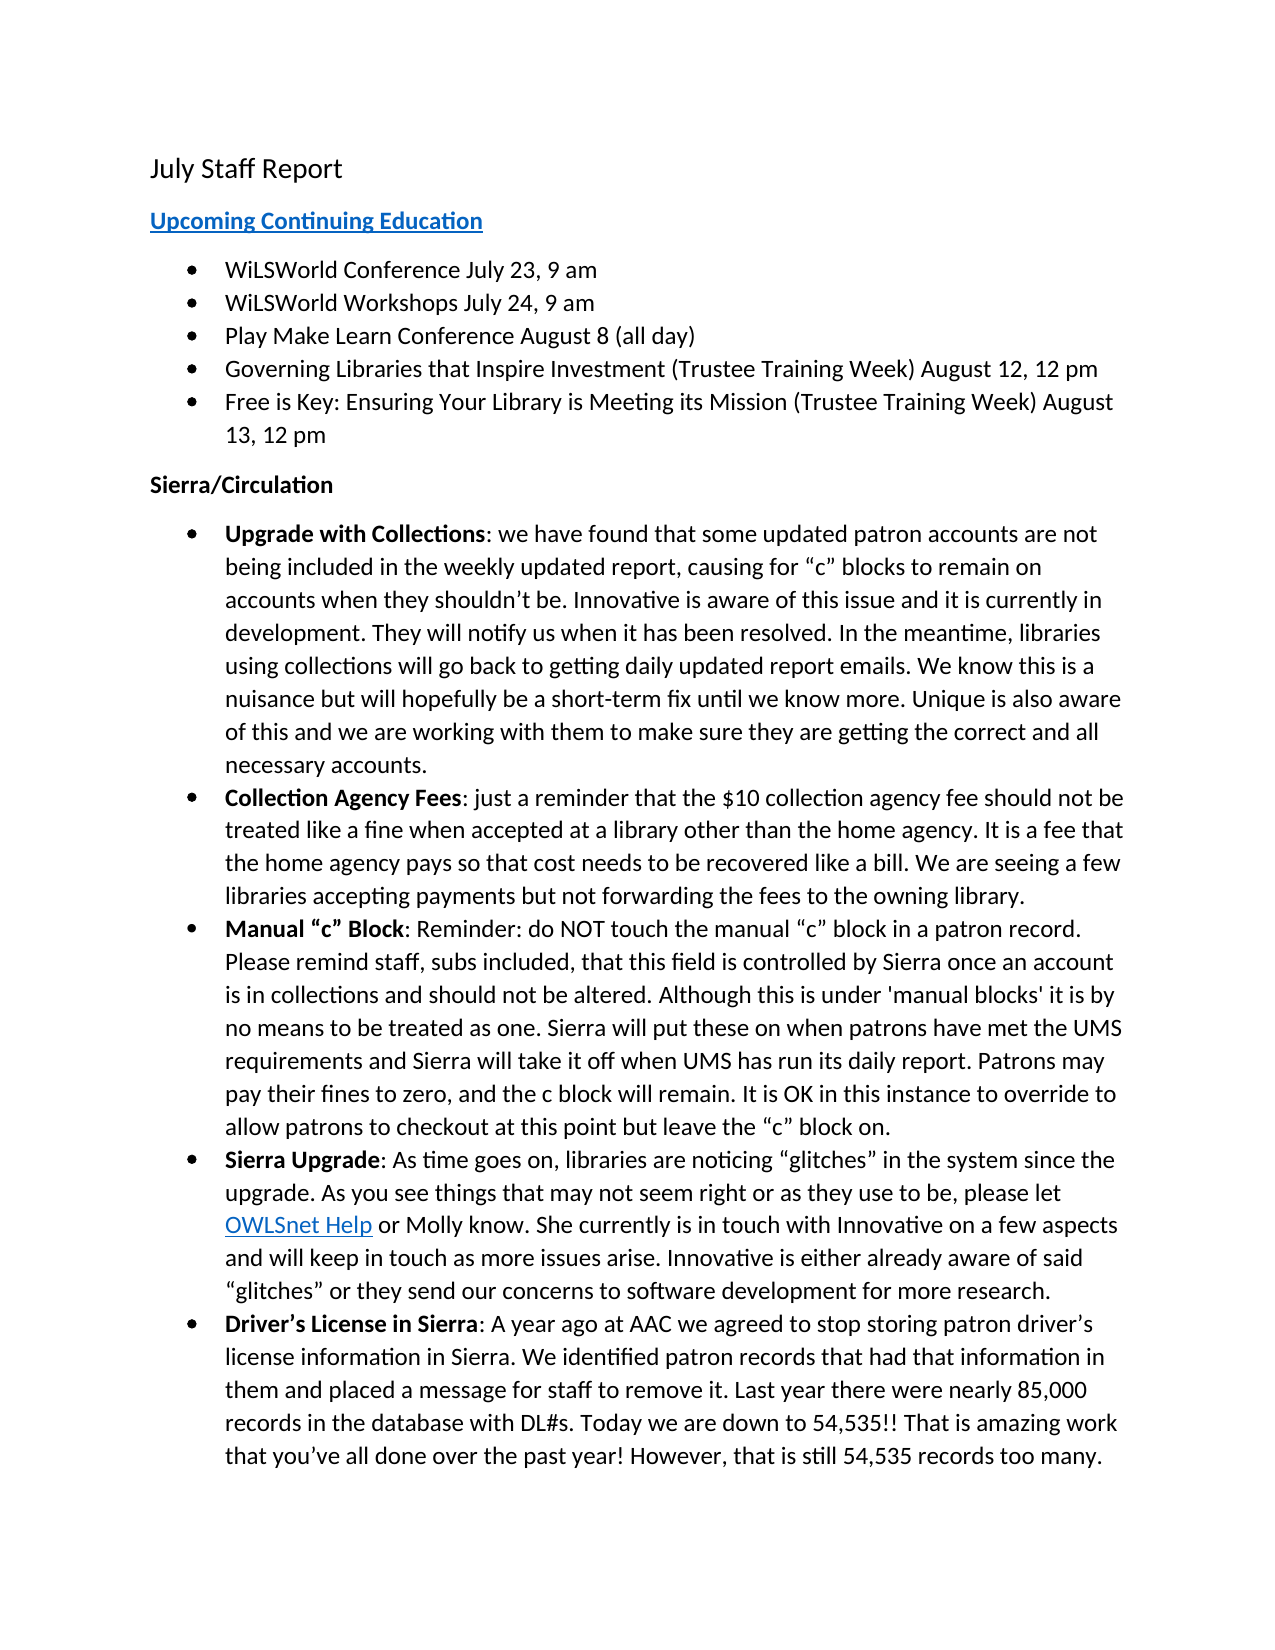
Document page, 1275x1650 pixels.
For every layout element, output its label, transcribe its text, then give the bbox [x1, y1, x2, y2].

text Upcoming Continuing Education [150, 205, 1125, 236]
text Sierra/Circulation [150, 469, 1125, 499]
list Play Make Learn Conference August 8 (all day) [187, 321, 1125, 351]
list WiLSWorld Conference July 23, 9 am [187, 255, 1125, 285]
list WiLSWorld Workshops July 24, 9 am [187, 288, 1125, 318]
list Manual “c” Block: Reminder: do NOT touch the manual “c” block in a patron record. Please remind staff, subs included, that this field is controlled by Sierra once an account is in collections and should not be altered. Although this is under 'manual blocks' it is by no means to be treated as one. Sierra will put these on when patrons have met the UMS requirements and Sierra will take it off when UMS has run its daily report. Patrons may pay their fines to zero, and the c block will remain. It is OK in this instance to override to allow patrons to checkout at this point but leave the “c” block on. [187, 913, 1125, 1141]
list Upgrade with Collections: we have found that some updated patron accounts are not being included in the weekly updated report, causing for “c” blocks to remain on accounts when they shouldn’t be. Innovative is aware of this issue and it is currently in development. They will notify us when it has been resolved. In the meantime, libraries using collections will go back to getting daily updated report emails. We know this is a nuisance but will hopefully be a short-term fix until we know more. Unique is also aware of this and we are working with them to make sure they are getting the correct and all necessary accounts. [187, 518, 1125, 779]
list Sierra Upgrade: As time goes on, libraries are noticing “glitches” in the system since the upgrade. As you see things that may not seem right or as they use to be, please let OWLSnet Help or Molly know. She currently is in touch with Innovative on a few aspects and will keep in touch as more issues arise. Innovative is either already aware of said “glitches” or they send our concerns to software development for more research. [187, 1144, 1125, 1306]
text July Staff Report [150, 150, 1125, 186]
list Collection Agency Fees: just a reminder that the $10 collection agency fee should not be treated like a fine when accepted at a library other than the home agency. It is a fee that the home agency pays so that cost needs to be recovered like a bill. We are seeing a few libraries accepting payments but not forwarding the fees to the owning library. [187, 782, 1125, 911]
list Governing Libraries that Inspire Investment (Trustee Training Week) August 12, 12 pm [187, 353, 1125, 384]
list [187, 1308, 1125, 1471]
list Free is Key: Ensuring Your Library is Meeting its Mission (Trustee Training Week) August 13, 12 pm [187, 386, 1125, 450]
